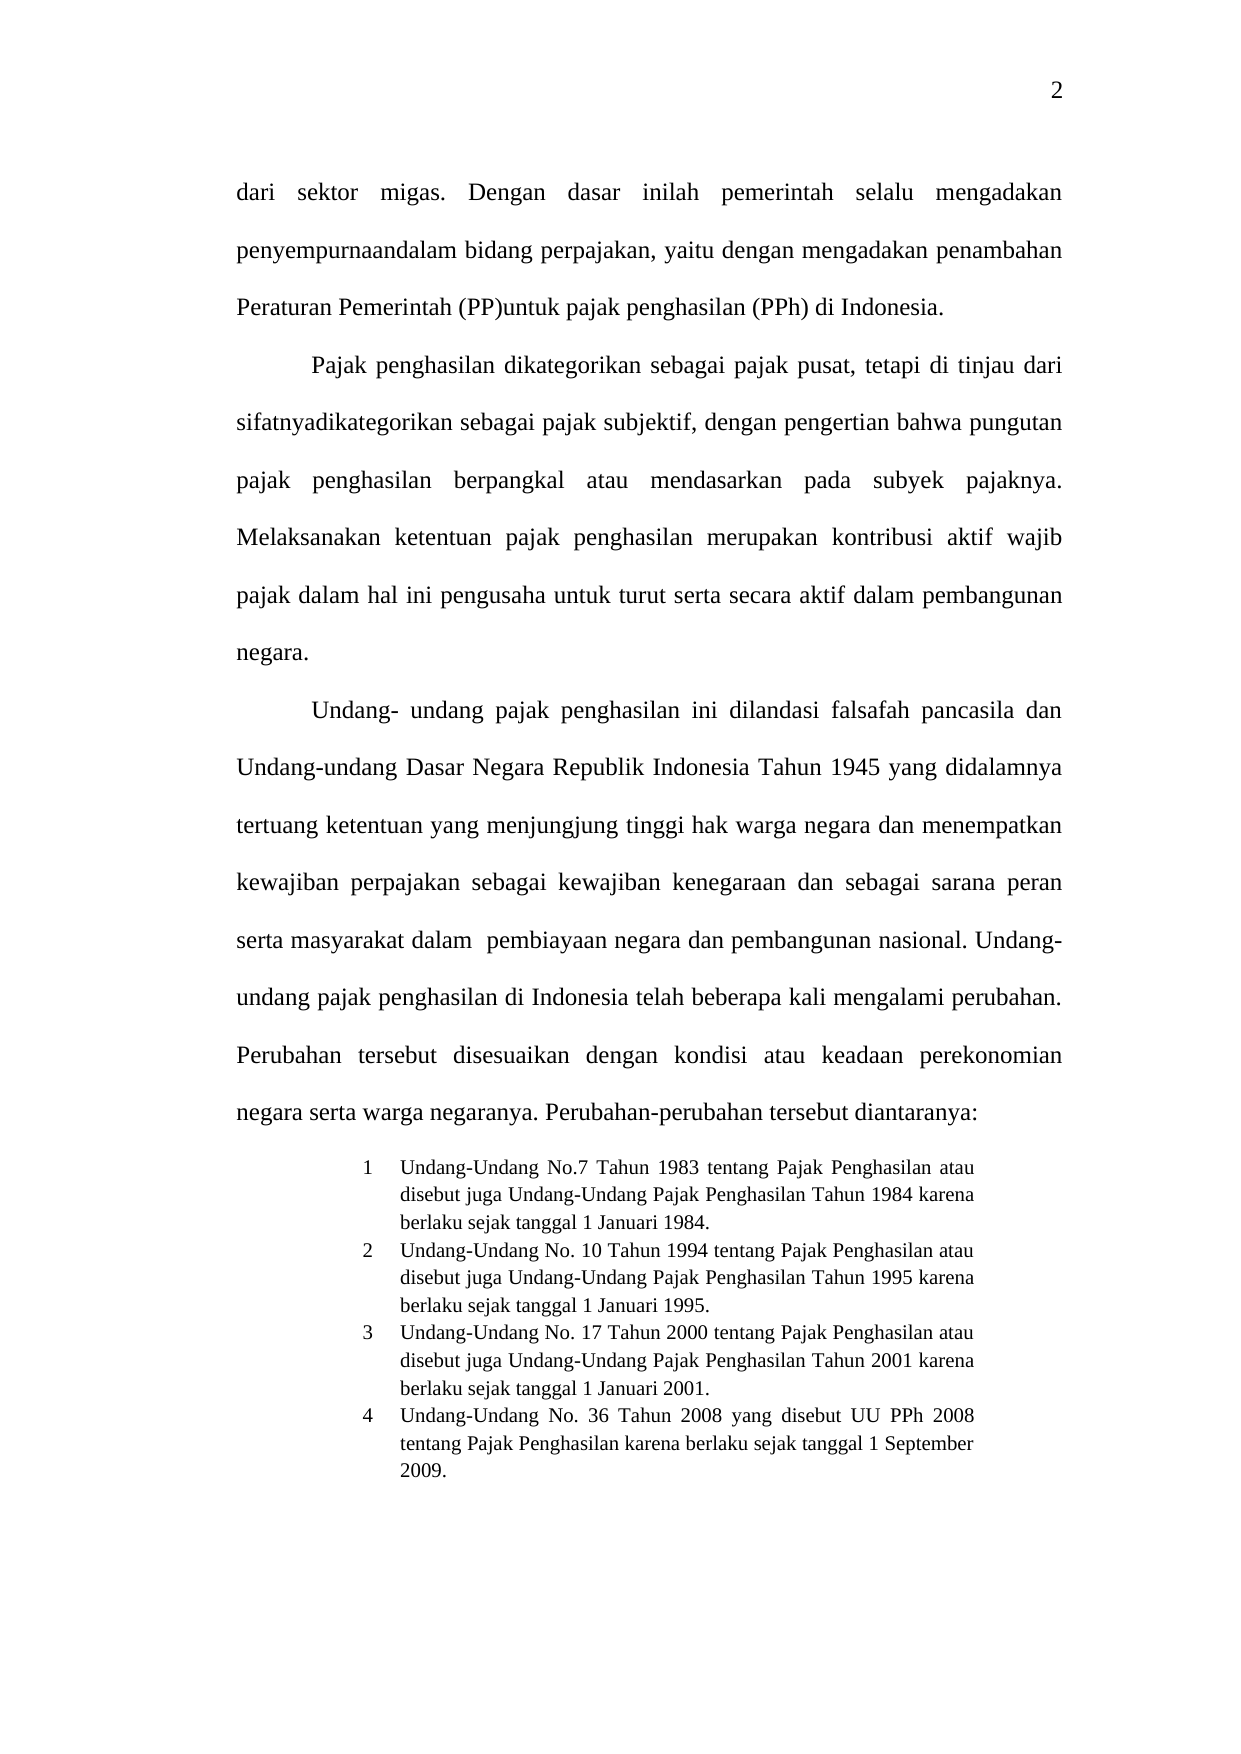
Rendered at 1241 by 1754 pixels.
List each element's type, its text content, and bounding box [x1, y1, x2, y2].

list Undang-Undang No.7 Tahun 1983 tentang Pajak Penghasilan atau disebut juga Undang-Undang Pajak Penghasilan Tahun 1984 karena berlaku sejak tanggal 1 Januari 1984. [362, 1155, 974, 1234]
text Undang- undang pajak penghasilan ini dilandasi falsafah pancasila dan Undang-undang Dasar Negara Republik Indonesia Tahun 1945 yang didalamnya tertuang ketentuan yang menjungjung tinggi hak warga negara dan menempatkan kewajiban perpajakan sebagai kewajiban kenegaraan dan sebagai sarana peran serta masyarakat dalam pembiayaan negara dan pembangunan nasional. Undang-undang pajak penghasilan di Indonesia telah beberapa kali mengalami perubahan. Perubahan tersebut disesuaikan dengan kondisi atau keadaan perekonomian negara serta warga negaranya. Perubahan-perubahan tersebut diantaranya: [236, 695, 1063, 1126]
text Pajak penghasilan dikategorikan sebagai pajak pusat, tetapi di tinjau dari sifatnyadikategorikan sebagai pajak subjektif, dengan pengertian bahwa pungutan pajak penghasilan berpangkal atau mendasarkan pada subyek pajaknya. Melaksanakan ketentuan pajak penghasilan merupakan kontribusi aktif wajib pajak dalam hal ini pengusaha untuk turut serta secara aktif dalam pembangunan negara. [236, 350, 1063, 666]
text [236, 177, 1063, 321]
list Undang-Undang No. 10 Tahun 1994 tentang Pajak Penghasilan atau disebut juga Undang-Undang Pajak Penghasilan Tahun 1995 karena berlaku sejak tanggal 1 Januari 1995. [362, 1237, 974, 1317]
list Undang-Undang No. 17 Tahun 2000 tentang Pajak Penghasilan atau disebut juga Undang-Undang Pajak Penghasilan Tahun 2001 karena berlaku sejak tanggal 1 Januari 2001. [362, 1320, 974, 1399]
list Undang-Undang No. 36 Tahun 2008 yang disebut UU PPh 2008 tentang Pajak Penghasilan karena berlaku sejak tanggal 1 September 2009. [362, 1403, 974, 1482]
